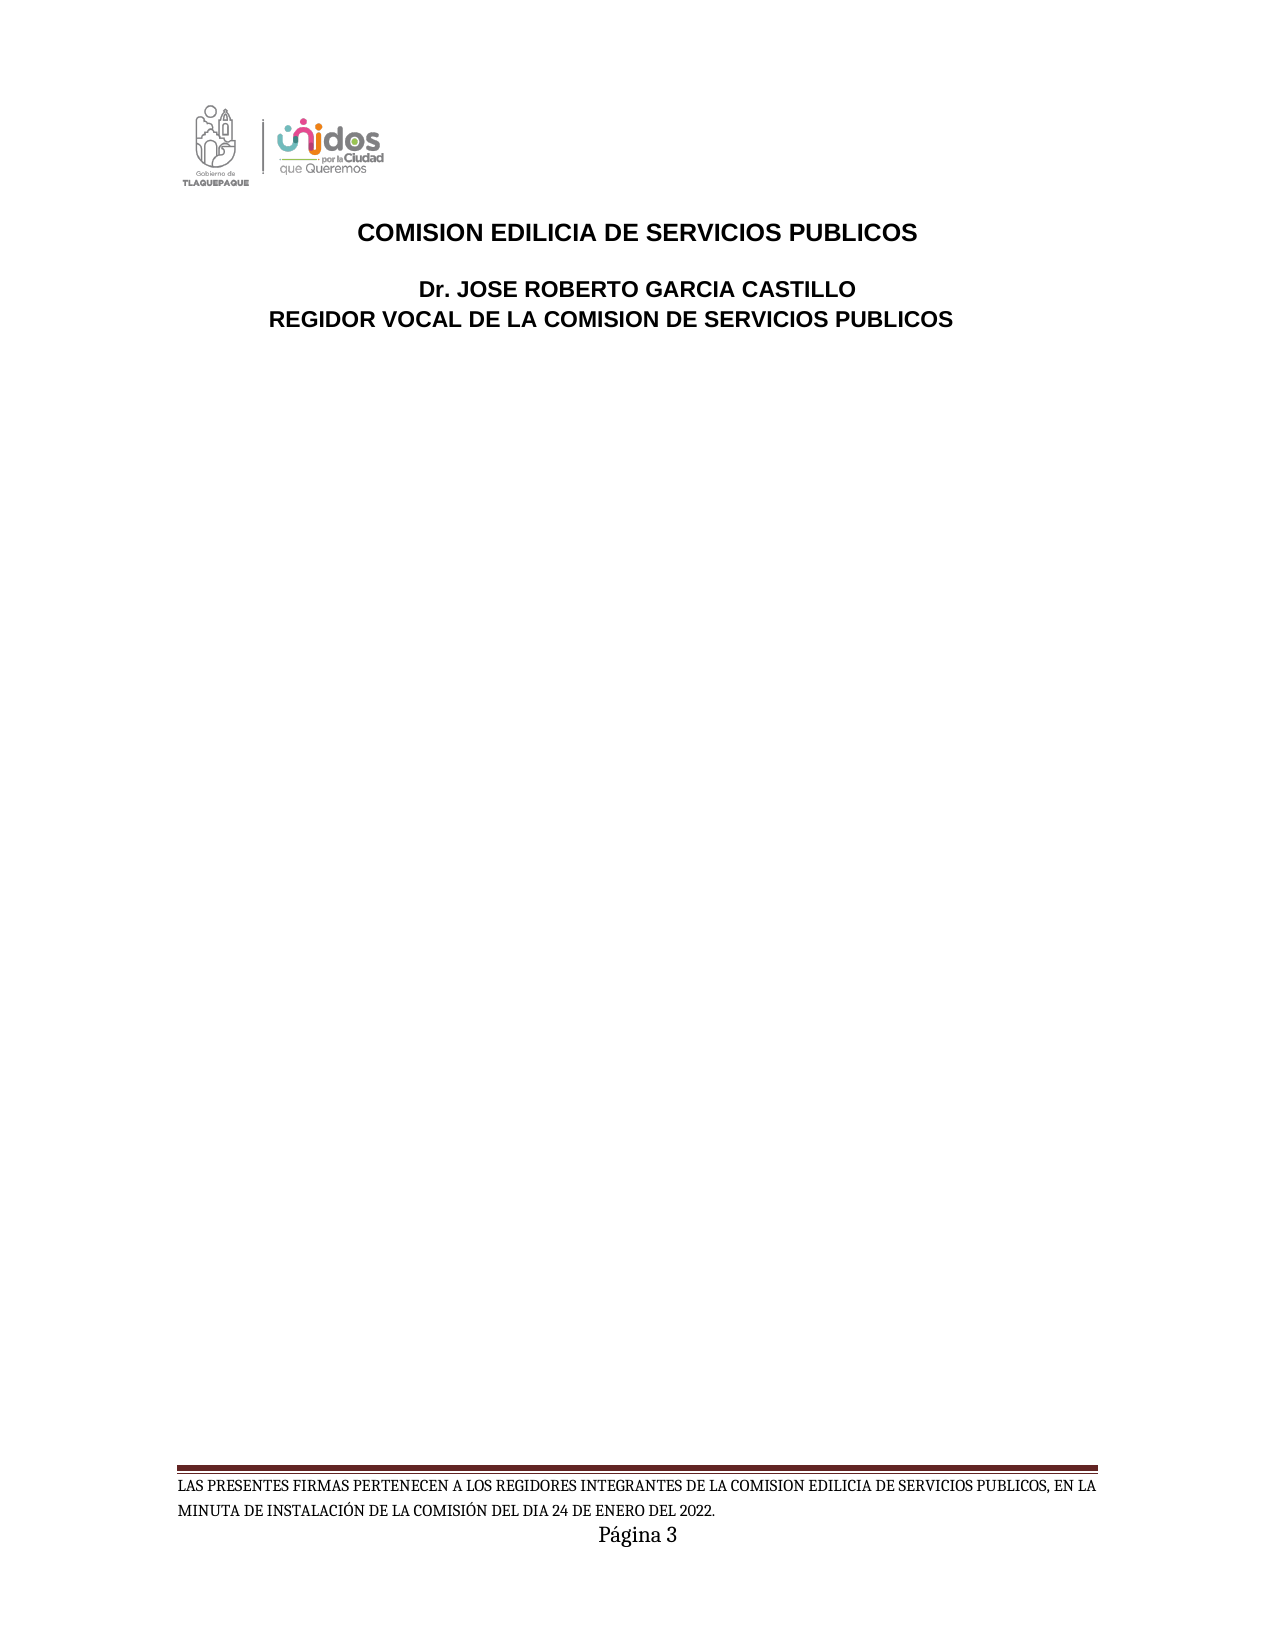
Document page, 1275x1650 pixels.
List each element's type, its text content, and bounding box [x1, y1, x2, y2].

text REGIDOR VOCAL DE LA COMISION DE SERVICIOS PUBLICOS [177, 306, 1098, 332]
text Dr. JOSE ROBERTO GARCIA CASTILLO [177, 276, 1098, 302]
picture [177, 102, 385, 190]
